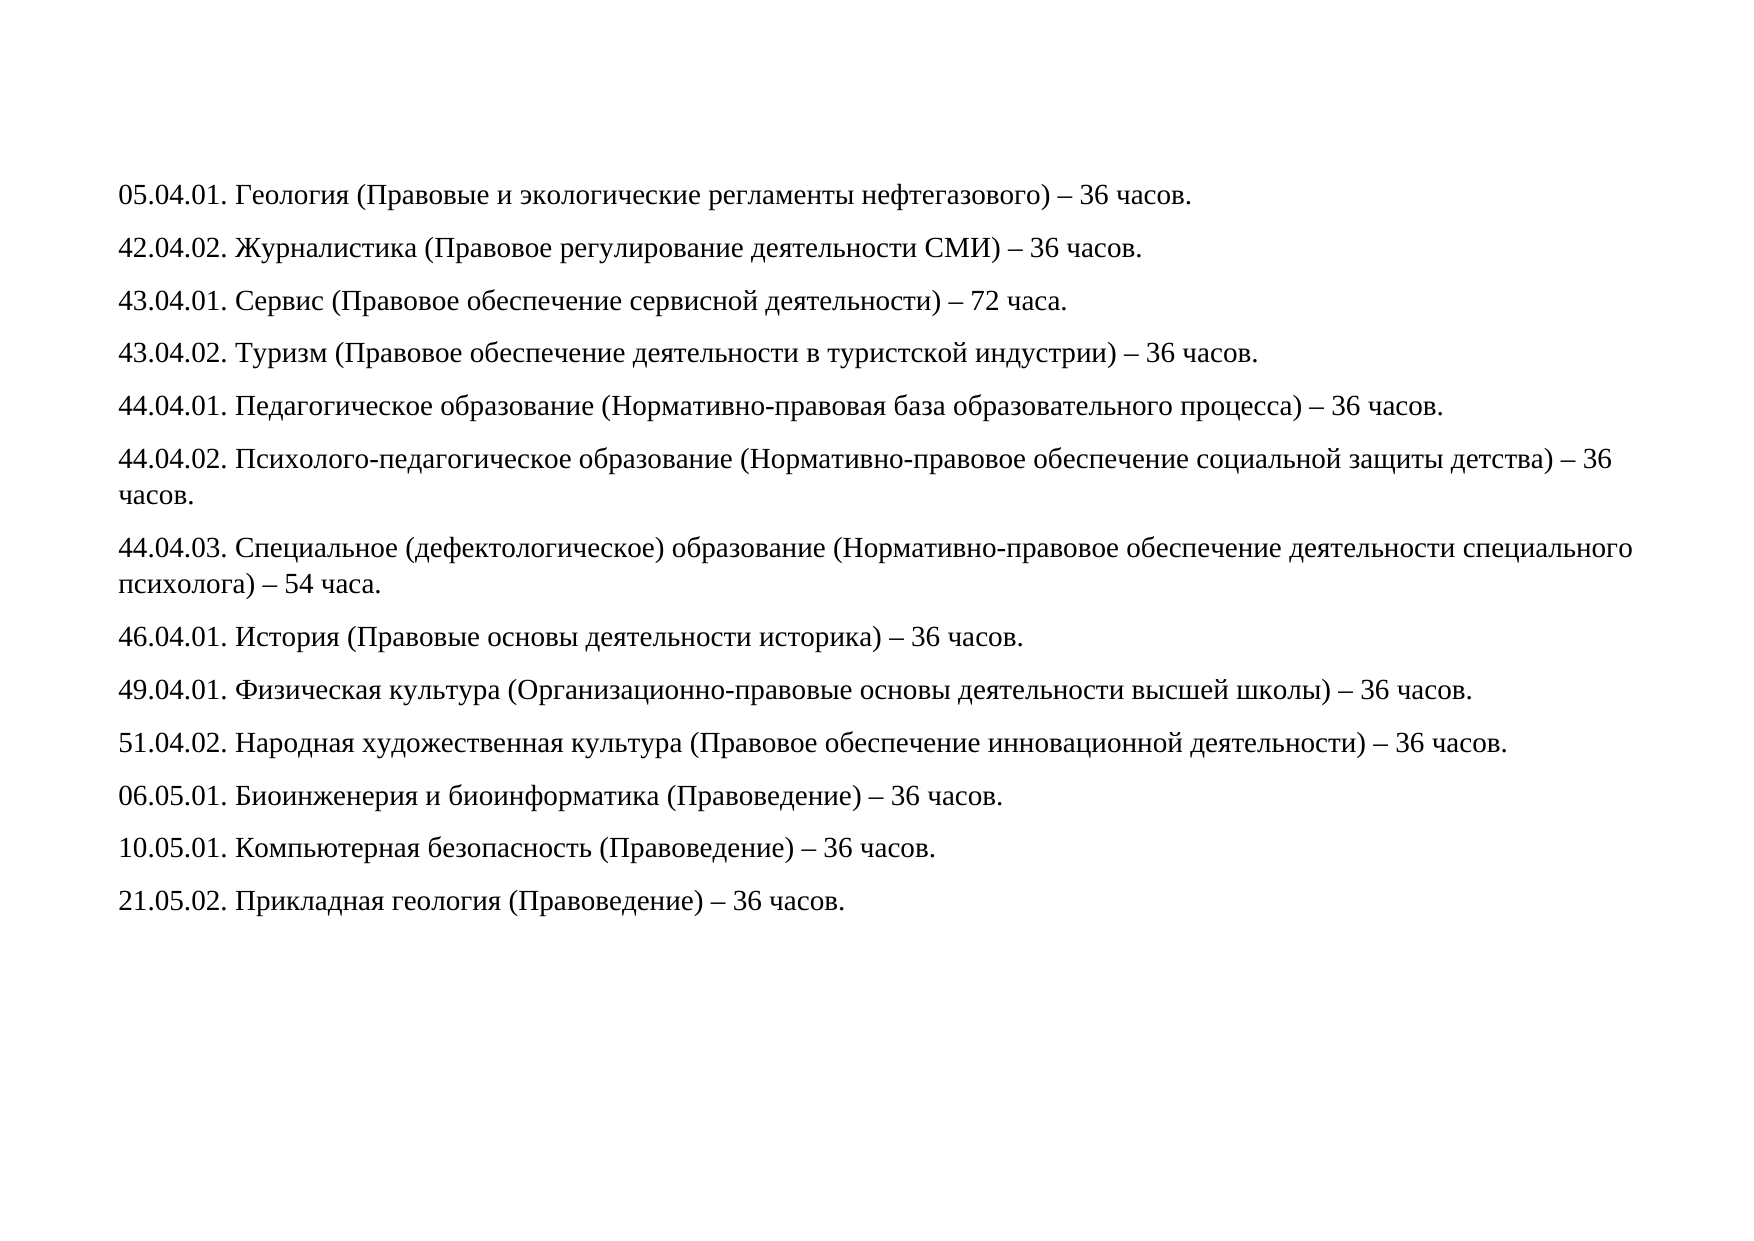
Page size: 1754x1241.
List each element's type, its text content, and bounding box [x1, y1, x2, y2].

text 05.04.01. Геология (Правовые и экологические регламенты нефтегазового) – 36 часов. [118, 177, 1636, 211]
text 44.04.03. Специальное (дефектологическое) образование (Нормативно-правовое обеспечение деятельности специального психолога) – 54 часа. [118, 530, 1636, 600]
text 06.05.01. Биоинженерия и биоинформатика (Правоведение) – 36 часов. [118, 778, 1636, 811]
text 44.04.02. Психолого-педагогическое образование (Нормативно-правовое обеспечение социальной защиты детства) – 36 часов. [118, 441, 1636, 511]
text 10.05.01. Компьютерная безопасность (Правоведение) – 36 часов. [118, 830, 1636, 864]
text 49.04.01. Физическая культура (Организационно-правовые основы деятельности высшей школы) – 36 часов. [118, 672, 1636, 706]
text 46.04.01. История (Правовые основы деятельности историка) – 36 часов. [118, 619, 1636, 653]
text 51.04.02. Народная художественная культура (Правовое обеспечение инновационной деятельности) – 36 часов. [118, 725, 1636, 758]
text 43.04.01. Сервис (Правовое обеспечение сервисной деятельности) – 72 часа. [118, 283, 1636, 316]
text 43.04.02. Туризм (Правовое обеспечение деятельности в туристской индустрии) – 36 часов. [118, 336, 1636, 369]
text 42.04.02. Журналистика (Правовое регулирование деятельности СМИ) – 36 часов. [118, 230, 1636, 263]
text 44.04.01. Педагогическое образование (Нормативно-правовая база образовательного процесса) – 36 часов. [118, 388, 1636, 422]
text 21.05.02. Прикладная геология (Правоведение) – 36 часов. [118, 883, 1636, 917]
